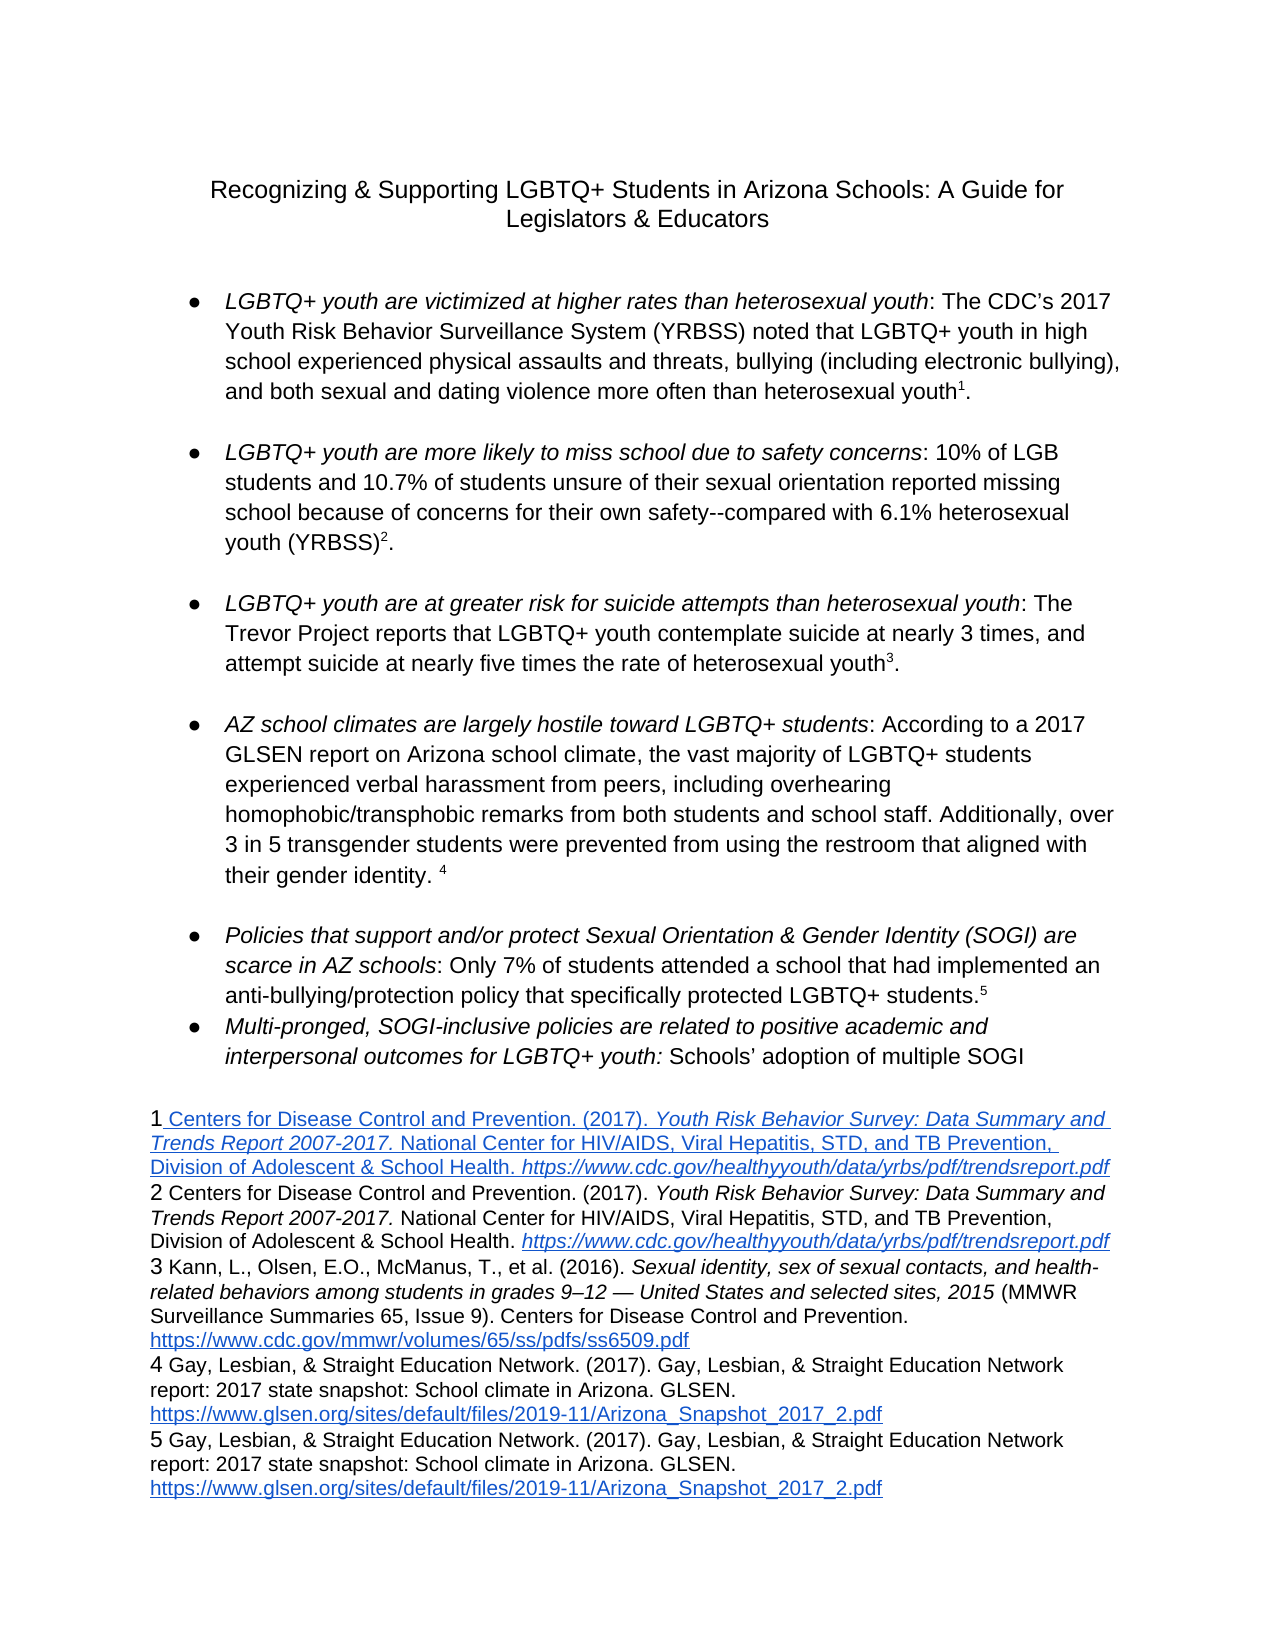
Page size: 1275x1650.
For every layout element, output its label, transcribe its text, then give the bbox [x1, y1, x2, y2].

list AZ school climates are largely hostile toward LGBTQ+ students: According to a 2017 GLSEN report on Arizona school climate, the vast majority of LGBTQ+ students experienced verbal harassment from peers, including overhearing homophobic/transphobic remarks from both students and school staff. Additionally, over 3 in 5 transgender students were prevented from using the restroom that aligned with their gender identity. [187, 711, 1125, 888]
list LGBTQ+ youth are at greater risk for suicide attempts than heterosexual youth: The Trevor Project reports that LGBTQ+ youth contemplate suicide at nearly 3 times, and attempt suicide at nearly five times the rate of heterosexual youth. [187, 590, 1125, 677]
list LGBTQ+ youth are more likely to miss school due to safety concerns: 10% of LGB students and 10.7% of students unsure of their sexual orientation reported missing school because of concerns for their own safety--compared with 6.1% heterosexual youth (YRBSS). [187, 439, 1125, 556]
list Multi-pronged, SOGI-inclusive policies are related to positive academic and interpersonal outcomes for LGBTQ+ youth: Schools’ adoption of multiple SOGI approaches are associated with less victimization and bullying of LGBTQ+ students, less student truancy overall, and higher achievement among transgender youth. Less positive outcomes were associated with “one-size-fits-all” approaches to SOGI policy/practice. [187, 1013, 1125, 1069]
text Recognizing & Supporting LGBTQ+ Students in Arizona Schools: A Guide for Legislators & Educators [150, 175, 1125, 232]
list Policies that support and/or protect Sexual Orientation & Gender Identity (SOGI) are scarce in AZ schools: Only 7% of students attended a school that had implemented an anti-bullying/protection policy that specifically protected LGBTQ+ students. [187, 922, 1125, 1009]
list LGBTQ+ youth are victimized at higher rates than heterosexual youth: The CDC’s 2017 Youth Risk Behavior Surveillance System (YRBSS) noted that LGBTQ+ youth in high school experienced physical assaults and threats, bullying (including electronic bullying), and both sexual and dating violence more often than heterosexual youth. [187, 288, 1125, 405]
